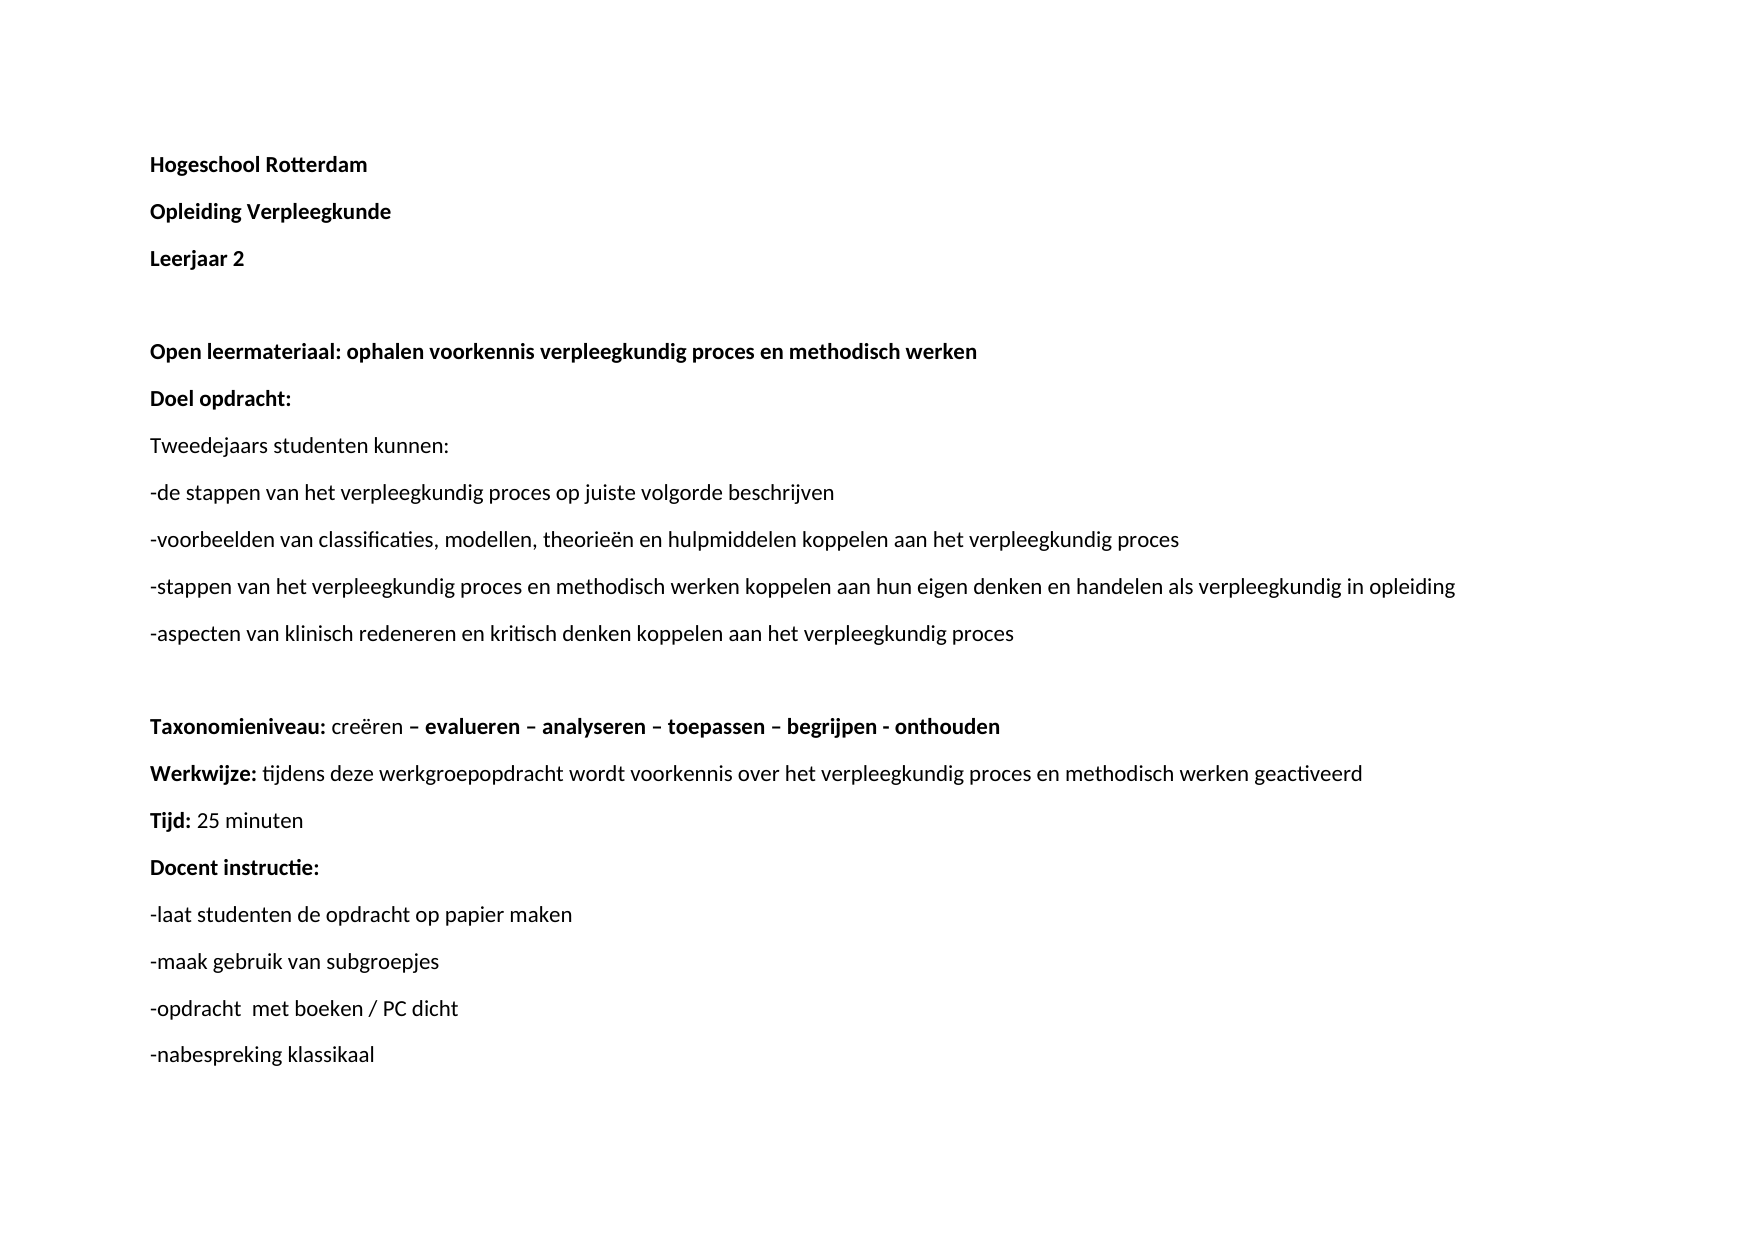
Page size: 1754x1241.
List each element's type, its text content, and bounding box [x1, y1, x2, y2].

text Hogeschool Rotterdam [150, 150, 1604, 178]
text -de stappen van het verpleegkundig proces op juiste volgorde beschrijven [150, 478, 1604, 506]
text -maak gebruik van subgroepjes [150, 947, 1604, 975]
text Leerjaar 2 [150, 244, 1604, 272]
text -aspecten van klinisch redeneren en kritisch denken koppelen aan het verpleegkundig proces [150, 619, 1604, 647]
text -stappen van het verpleegkundig proces en methodisch werken koppelen aan hun eigen denken en handelen als verpleegkundig in opleiding [150, 572, 1604, 600]
text Tweedejaars studenten kunnen: [150, 431, 1604, 459]
text Docent instructie: [150, 853, 1604, 881]
text -laat studenten de opdracht op papier maken [150, 900, 1604, 928]
text -opdracht met boeken / PC dicht [150, 994, 1604, 1022]
text Tijd: 25 minuten [150, 806, 1604, 834]
text Open leermateriaal: ophalen voorkennis verpleegkundig proces en methodisch werken [150, 337, 1604, 366]
text Doel opdracht: [150, 384, 1604, 412]
text Opleiding Verpleegkunde [150, 197, 1604, 225]
text Taxonomieniveau: creëren – evalueren – analyseren – toepassen – begrijpen - onthouden [150, 712, 1604, 741]
text -nabespreking klassikaal [150, 1041, 1604, 1069]
text Werkwijze: tijdens deze werkgroepopdracht wordt voorkennis over het verpleegkundig proces en methodisch werken geactiveerd [150, 759, 1604, 787]
text -voorbeelden van classificaties, modellen, theorieën en hulpmiddelen koppelen aan het verpleegkundig proces [150, 525, 1604, 553]
